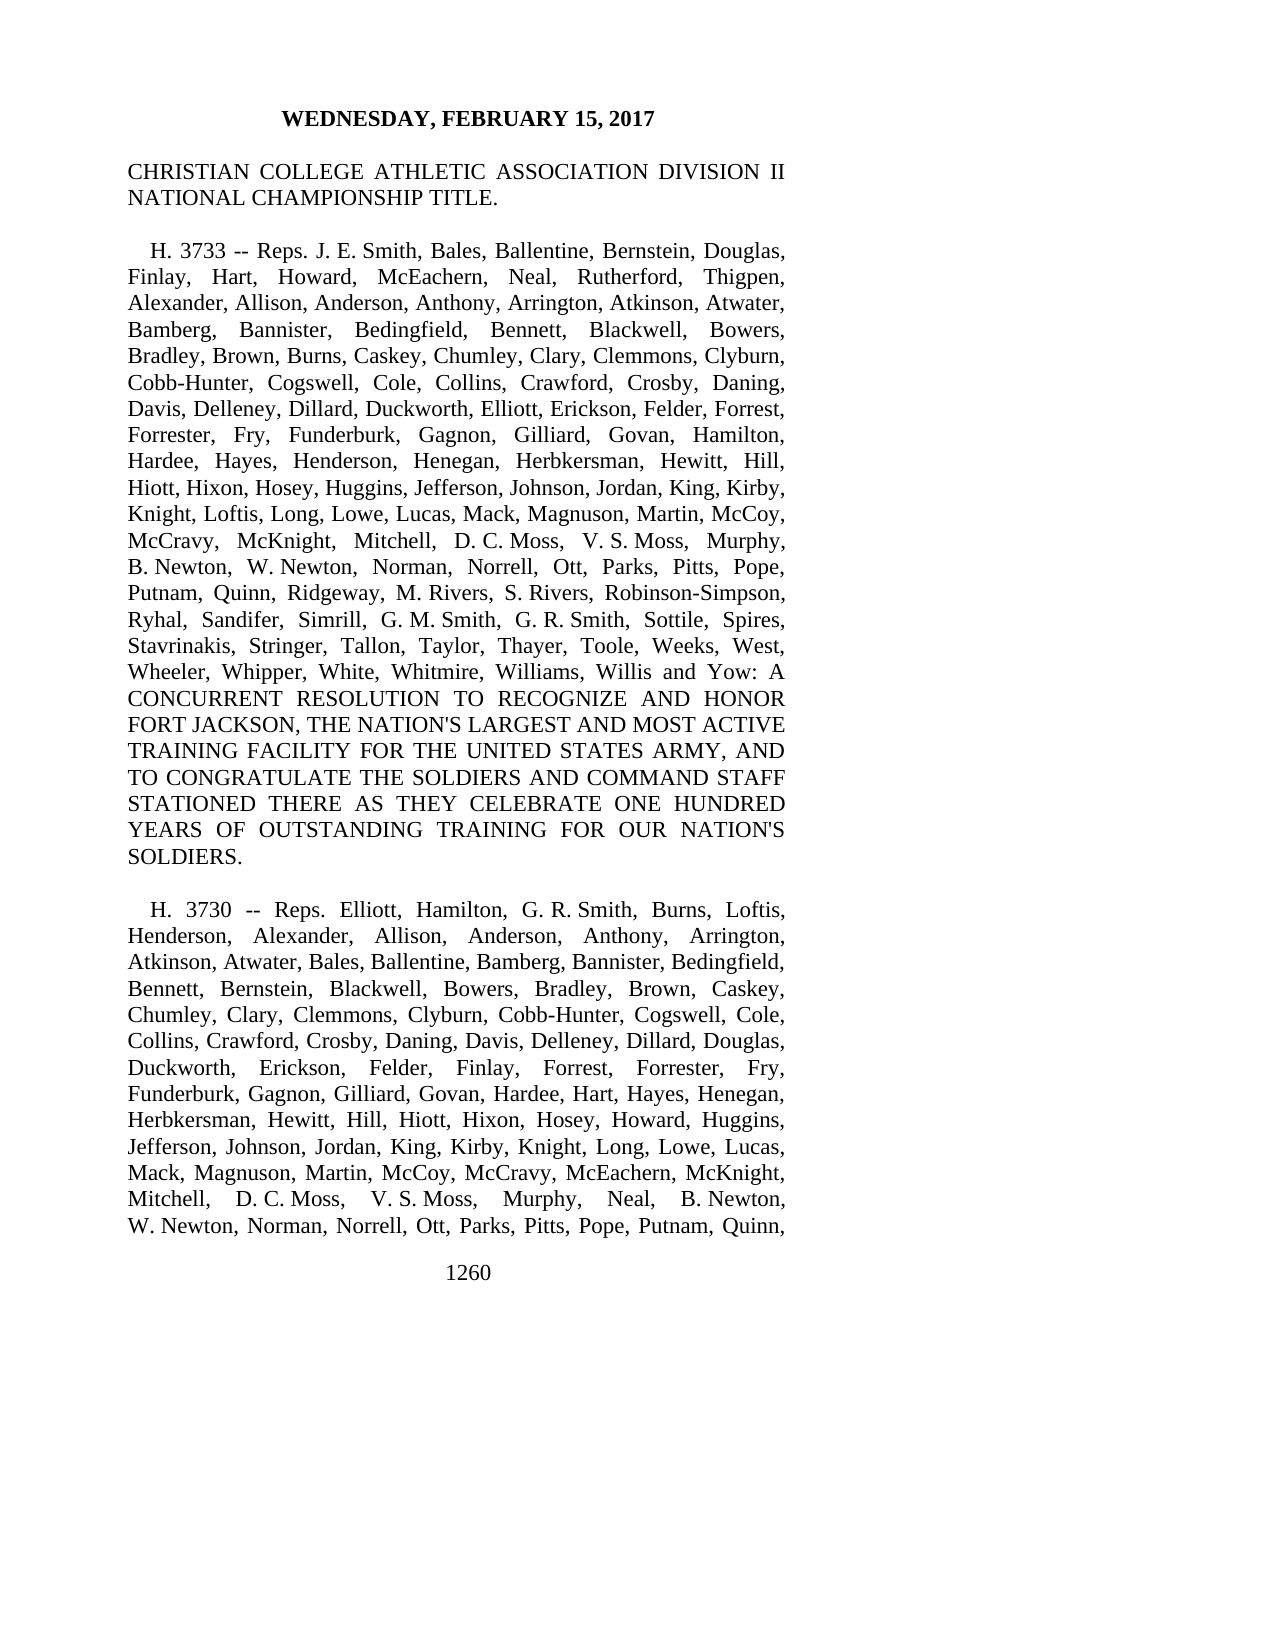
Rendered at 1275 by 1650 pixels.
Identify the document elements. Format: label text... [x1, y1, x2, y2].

text H. 3733 -- Reps. J. E. Smith, Bales, Ballentine, Bernstein, Douglas, Finlay, Hart, Howard, McEachern, Neal, Rutherford, Thigpen, Alexander, Allison, Anderson, Anthony, Arrington, Atkinson, Atwater, Bamberg, Bannister, Bedingfield, Bennett, Blackwell, Bowers, Bradley, Brown, Burns, Caskey, Chumley, Clary, Clemmons, Clyburn, Cobb-Hunter, Cogswell, Cole, Collins, Crawford, Crosby, Daning, Davis, Delleney, Dillard, Duckworth, Elliott, Erickson, Felder, Forrest, Forrester, Fry, Funderburk, Gagnon, Gilliard, Govan, Hamilton, Hardee, Hayes, Henderson, Henegan, Herbkersman, Hewitt, Hill, Hiott, Hixon, Hosey, Huggins, Jefferson, Johnson, Jordan, King, Kirby, Knight, Loftis, Long, Lowe, Lucas, Mack, Magnuson, Martin, McCoy, McCravy, McKnight, Mitchell, D. C. Moss, V. S. Moss, Murphy, B. Newton, W. Newton, Norman, Norrell, Ott, Parks, Pitts, Pope, Putnam, Quinn, Ridgeway, M. Rivers, S. Rivers, Robinson-Simpson, Ryhal, Sandifer, Simrill, G. M. Smith, G. R. Smith, Sottile, Spires, Stavrinakis, Stringer, Tallon, Taylor, Thayer, Toole, Weeks, West, Wheeler, Whipper, White, Whitmire, Williams, Willis and Yow: A CONCURRENT RESOLUTION TO RECOGNIZE AND HONOR FORT JACKSON, THE NATION'S LARGEST AND MOST ACTIVE TRAINING FACILITY FOR THE UNITED STATES ARMY, AND TO CONGRATULATE THE SOLDIERS AND COMMAND STAFF STATIONED THERE AS THEY CELEBRATE ONE HUNDRED YEARS OF OUTSTANDING TRAINING FOR OUR NATION'S SOLDIERS. [127, 237, 786, 869]
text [127, 896, 786, 1238]
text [127, 158, 786, 210]
